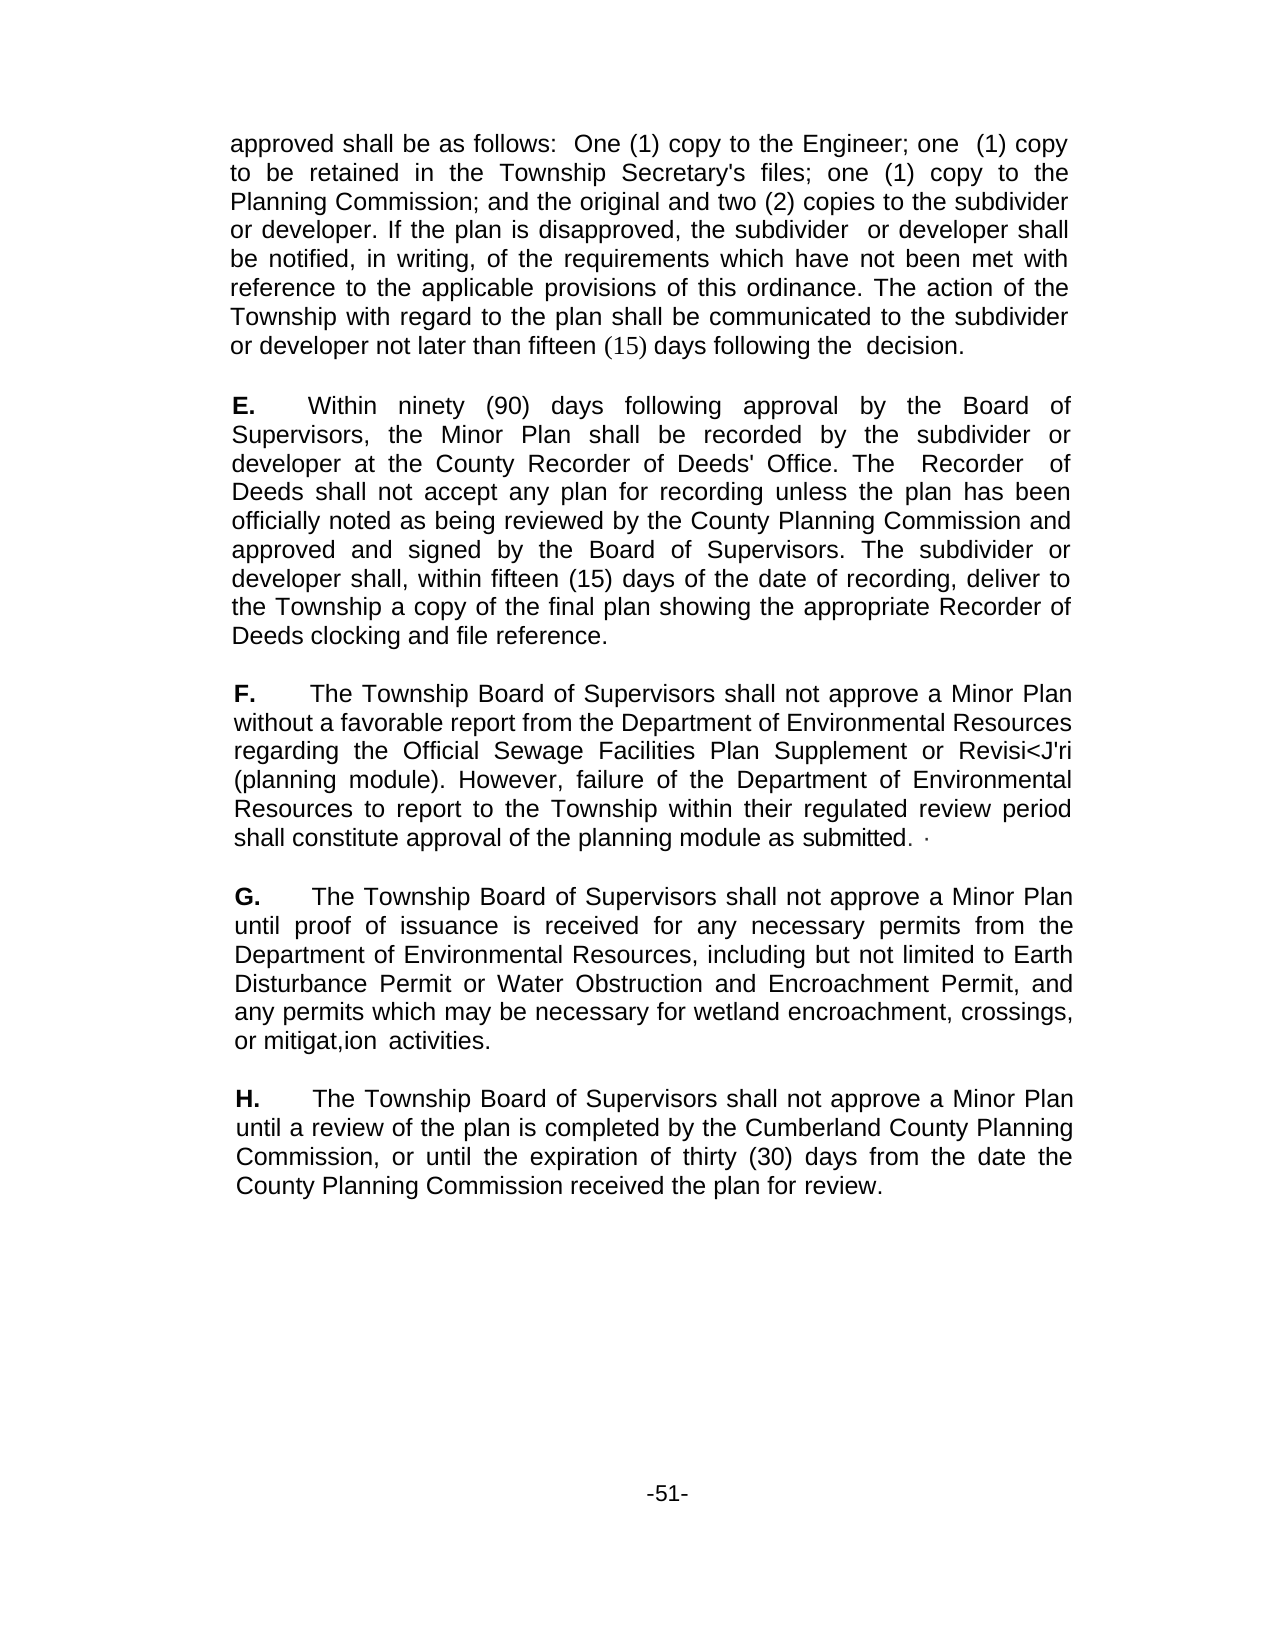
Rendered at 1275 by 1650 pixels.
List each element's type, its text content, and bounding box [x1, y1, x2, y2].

list Within ninety (90) days following approval by the Board of Supervisors, the Minor Plan shall be recorded by the subdivider or developer at the County Recorder of Deeds' Office. The Recorder of Deeds shall not accept any plan for recording unless the plan has been officially noted as being reviewed by the County Planning Commission and approved and signed by the Board of Supervisors. The subdivider or developer shall, within fifteen (15) days of the date of recording, deliver to the Township a copy of the final plan showing the appropriate Recorder of Deeds clocking and file reference. [231, 391, 1073, 650]
text approved shall be as follows: One (1) copy to the Engineer; one (1) copy to be retained in the Township Secretary's files; one (1) copy to the Planning Commission; and the original and two (2) copies to the subdivider or developer. If the plan is disapproved, the subdivider or developer shall be notified, in writing, of the requirements which have not been met with reference to the applicable provisions of this ordinance. The action of the Township with regard to the plan shall be communicated to the subdivider or developer not later than fifteen (15) days following the decision. [230, 129, 1070, 360]
list The Township Board of Supervisors shall not approve a Minor Plan without a favorable report from the Department of Environmental Resources regarding the Official Sewage Facilities Plan Supplement or Revisi<J'ri (planning module). However, failure of the Department of Environmental Resources to report to the Township within their regulated review period shall constitute approval of the planning module as submitted. · [234, 679, 1074, 851]
list The Township Board of Supervisors shall not approve a Minor Plan until proof of issuance is received for any necessary permits from the Department of Environmental Resources, including but not limited to Earth Disturbance Permit or Water Obstruction and Encroachment Permit, and any permits which may be necessary for wetland encroachment, crossings, or mitigat,ion activities. [234, 882, 1075, 1055]
list The Township Board of Supervisors shall not approve a Minor Plan until a review of the plan is completed by the Cumberland County Planning Commission, or until the expiration of thirty (30) days from the date the County Planning Commission received the plan for review. [235, 1084, 1075, 1200]
